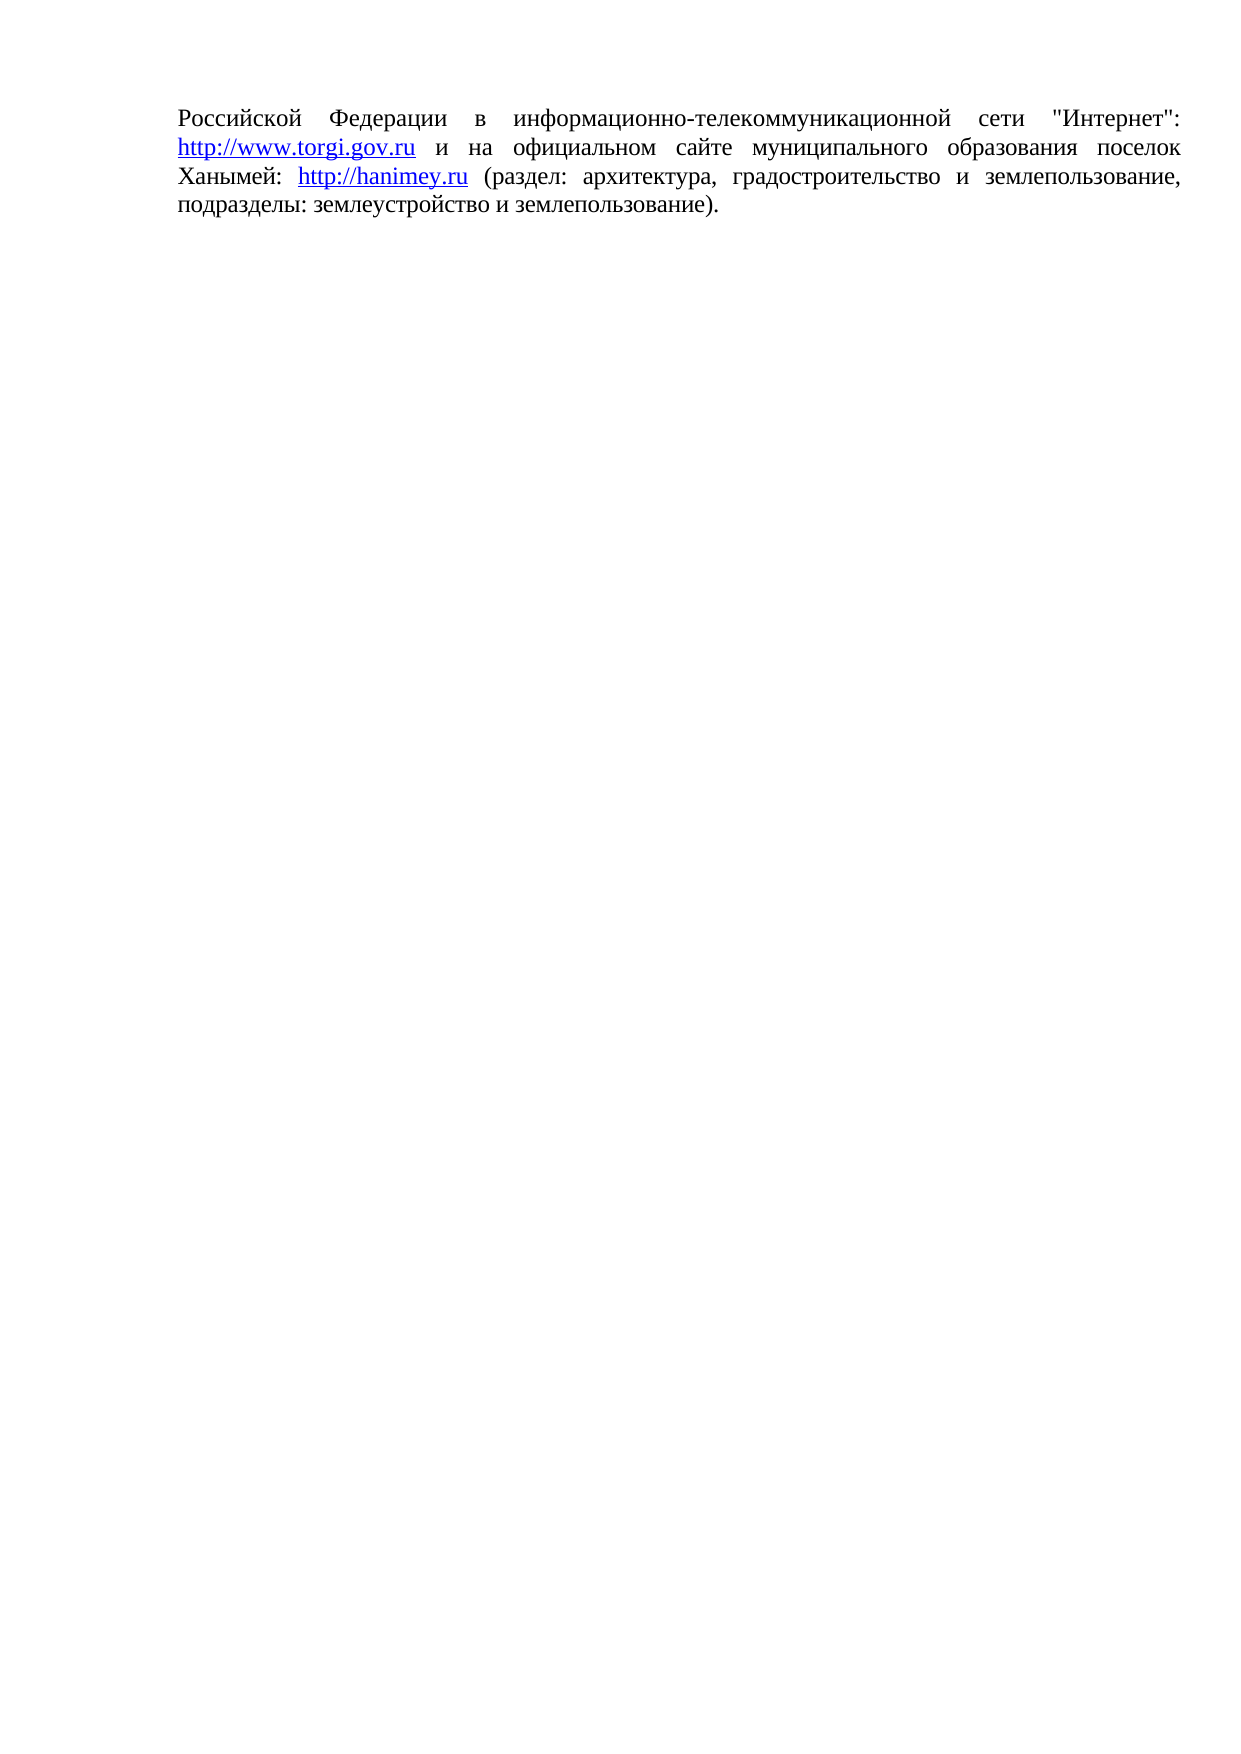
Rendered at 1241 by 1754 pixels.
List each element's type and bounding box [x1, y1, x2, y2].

text [177, 103, 1181, 218]
